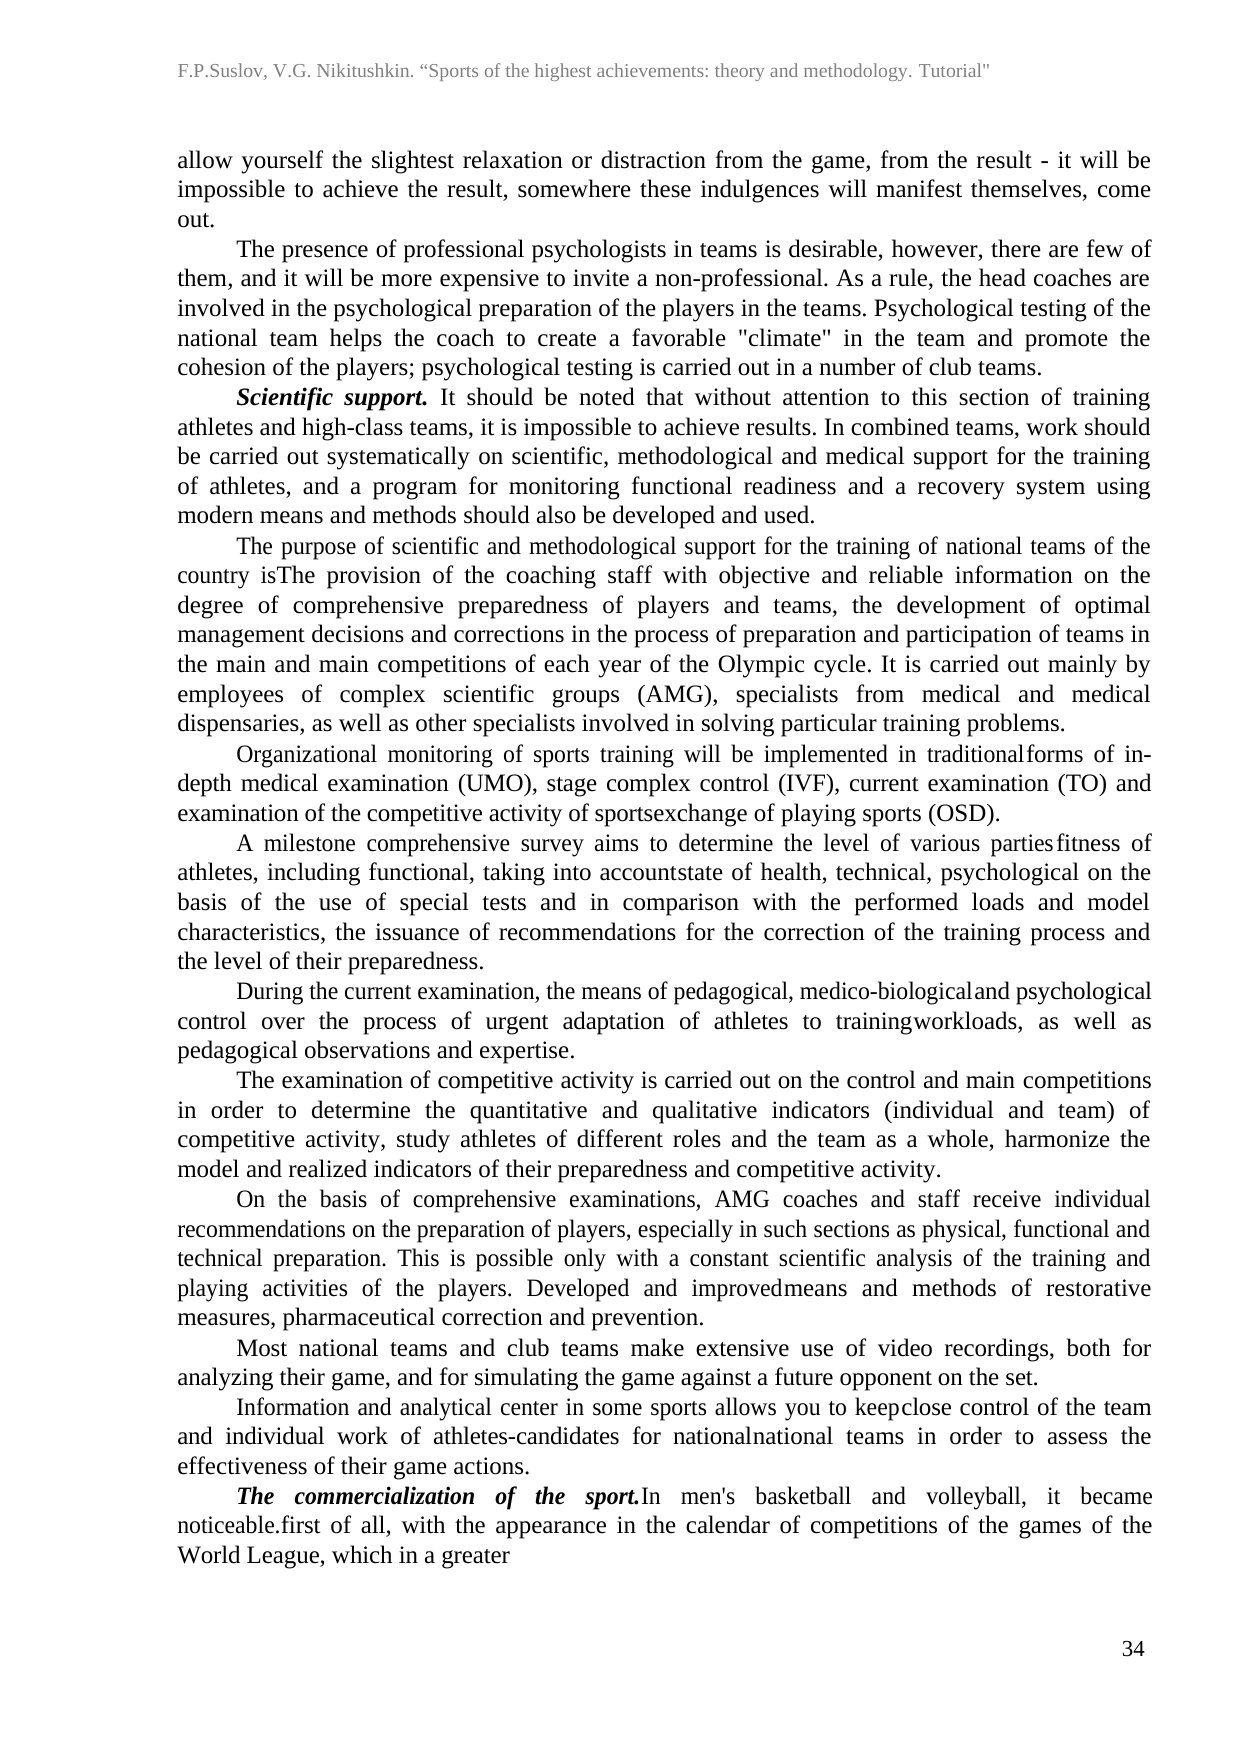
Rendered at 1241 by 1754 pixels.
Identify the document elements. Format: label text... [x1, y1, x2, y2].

text allow yourself the slightest relaxation or distraction from the game, from the result - it will be impossible to achieve the result, somewhere these indulgences will manifest themselves, come out. [177, 145, 1152, 233]
text The commercialization of the sport.In men's basketball and volleyball, it became noticeable.first of all, with the appearance in the calendar of competitions of the games of the World League, which in a greater [177, 1481, 1153, 1569]
text Organizational monitoring of sports training will be implemented in traditionalforms of in-depth medical examination (UMO), stage complex control (IVF), current examination (TO) and examination of the competitive activity of sportsexchange of playing sports (OSD). [177, 739, 1152, 827]
text The examination of competitive activity is carried out on the control and main competitions in order to determine the quantitative and qualitative indicators (individual and team) of competitive activity, study athletes of different roles and the team as a whole, harmonize the model and realized indicators of their preparedness and competitive activity. [177, 1065, 1152, 1183]
text During the current examination, the means of pedagogical, medico-biologicaland psychological control over the process of urgent adaptation of athletes to trainingworkloads, as well as pedagogical observations and expertise. [177, 976, 1152, 1064]
text Most national teams and club teams make extensive use of video recordings, both for analyzing their game, and for simulating the game against a future opponent on the set. [177, 1333, 1152, 1391]
text The presence of professional psychologists in teams is desirable, however, there are few of them, and it will be more expensive to invite a non-professional. As a rule, the head coaches are involved in the psychological preparation of the players in the teams. Psychological testing of the national team helps the coach to create a favorable "climate" in the team and promote the cohesion of the players; psychological testing is carried out in a number of club teams. [177, 234, 1152, 381]
text Information and analytical center in some sports allows you to keepclose control of the team and individual work of athletes-candidates for nationalnational teams in order to assess the effectiveness of their game actions. [177, 1392, 1152, 1480]
text A milestone comprehensive survey aims to determine the level of various partiesfitness of athletes, including functional, taking into accountstate of health, technical, psychological on the basis of the use of special tests and in comparison with the performed loads and model characteristics, the issuance of recommendations for the correction of the training process and the level of their preparedness. [177, 828, 1152, 975]
text On the basis of comprehensive examinations, AMG coaches and staff receive individual recommendations on the preparation of players, especially in such sections as physical, functional and technical preparation. This is possible only with a constant scientific analysis of the training and playing activities of the players. Developed and improvedmeans and methods of restorative measures, pharmaceutical correction and prevention. [177, 1184, 1152, 1331]
text The purpose of scientific and methodological support for the training of national teams of the country isThe provision of the coaching staff with objective and reliable information on the degree of comprehensive preparedness of players and teams, the development of optimal management decisions and corrections in the process of preparation and participation of teams in the main and main competitions of each year of the Olympic cycle. It is carried out mainly by employees of complex scientific groups (AMG), specialists from medical and medical dispensaries, as well as other specialists involved in solving particular training problems. [177, 531, 1152, 737]
text Scientific support. It should be noted that without attention to this section of training athletes and high-class teams, it is impossible to achieve results. In combined teams, work should be carried out systematically on scientific, methodological and medical support for the training of athletes, and a program for monitoring functional readiness and a recovery system using modern means and methods should also be developed and used. [177, 382, 1152, 529]
